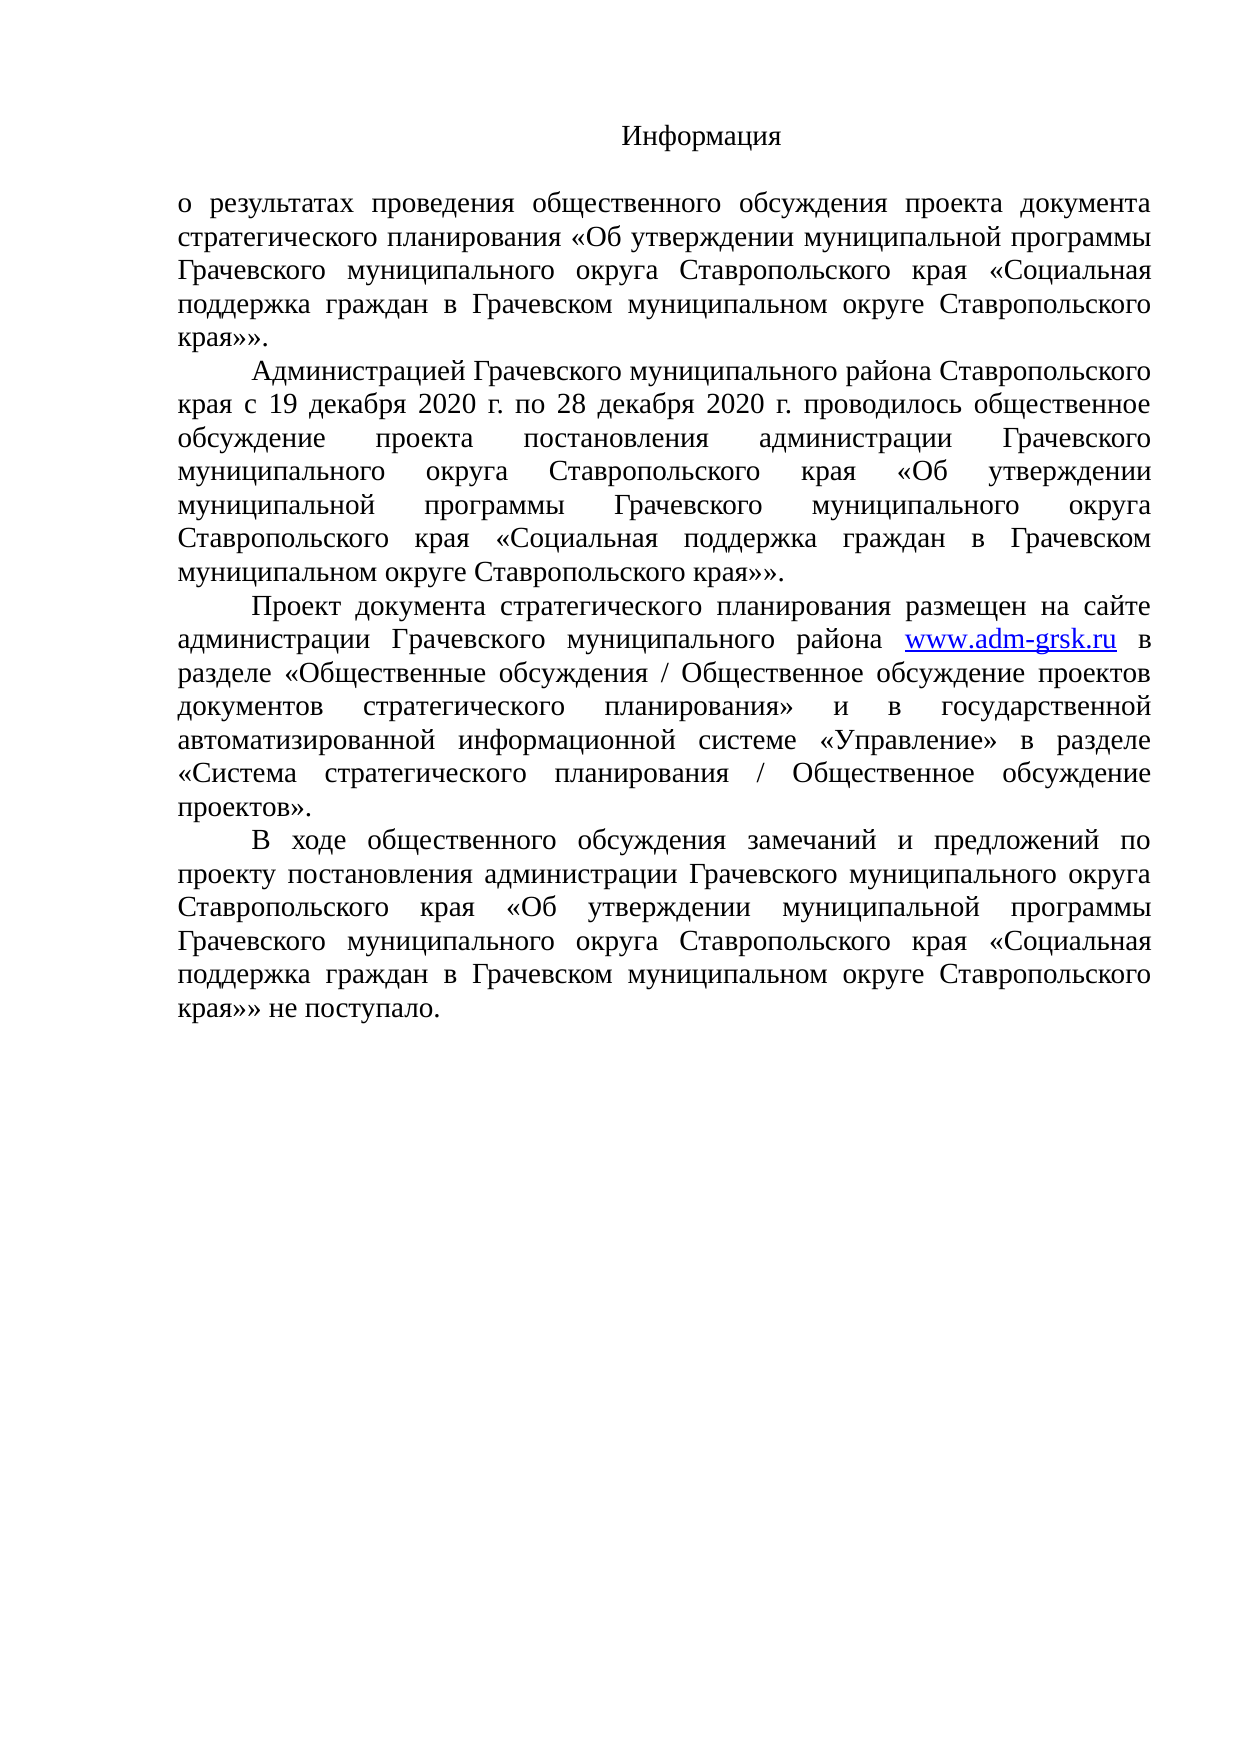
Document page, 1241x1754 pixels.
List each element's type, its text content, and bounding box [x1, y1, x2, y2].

text Администрацией Грачевского муниципального района Ставропольского края с 19 декабря 2020 г. по 28 декабря 2020 г. проводилось общественное обсуждение проекта постановления администрации Грачевского муниципального округа Ставропольского края «Об утверждении муниципальной программы Грачевского муниципального округа Ставропольского края «Социальная поддержка граждан в Грачевском муниципальном округе Ставропольского края»». [177, 353, 1152, 588]
text Проект документа стратегического планирования размещен на сайте администрации Грачевского муниципального района www.adm-grsk.ru в разделе «Общественные обсуждения / Общественное обсуждение проектов документов стратегического планирования» и в государственной автоматизированной информационной системе «Управление» в разделе «Система стратегического планирования / Общественное обсуждение проектов». [177, 588, 1152, 822]
text о результатах проведения общественного обсуждения проекта документа стратегического планирования «Об утверждении муниципальной программы Грачевского муниципального округа Ставропольского края «Социальная поддержка граждан в Грачевском муниципальном округе Ставропольского края»». [177, 185, 1152, 353]
text Информация [177, 118, 1152, 152]
text В ходе общественного обсуждения замечаний и предложений по проекту постановления администрации Грачевского муниципального округа Ставропольского края «Об утверждении муниципальной программы Грачевского муниципального округа Ставропольского края «Социальная поддержка граждан в Грачевском муниципальном округе Ставропольского края»» не поступало. [177, 822, 1152, 1024]
